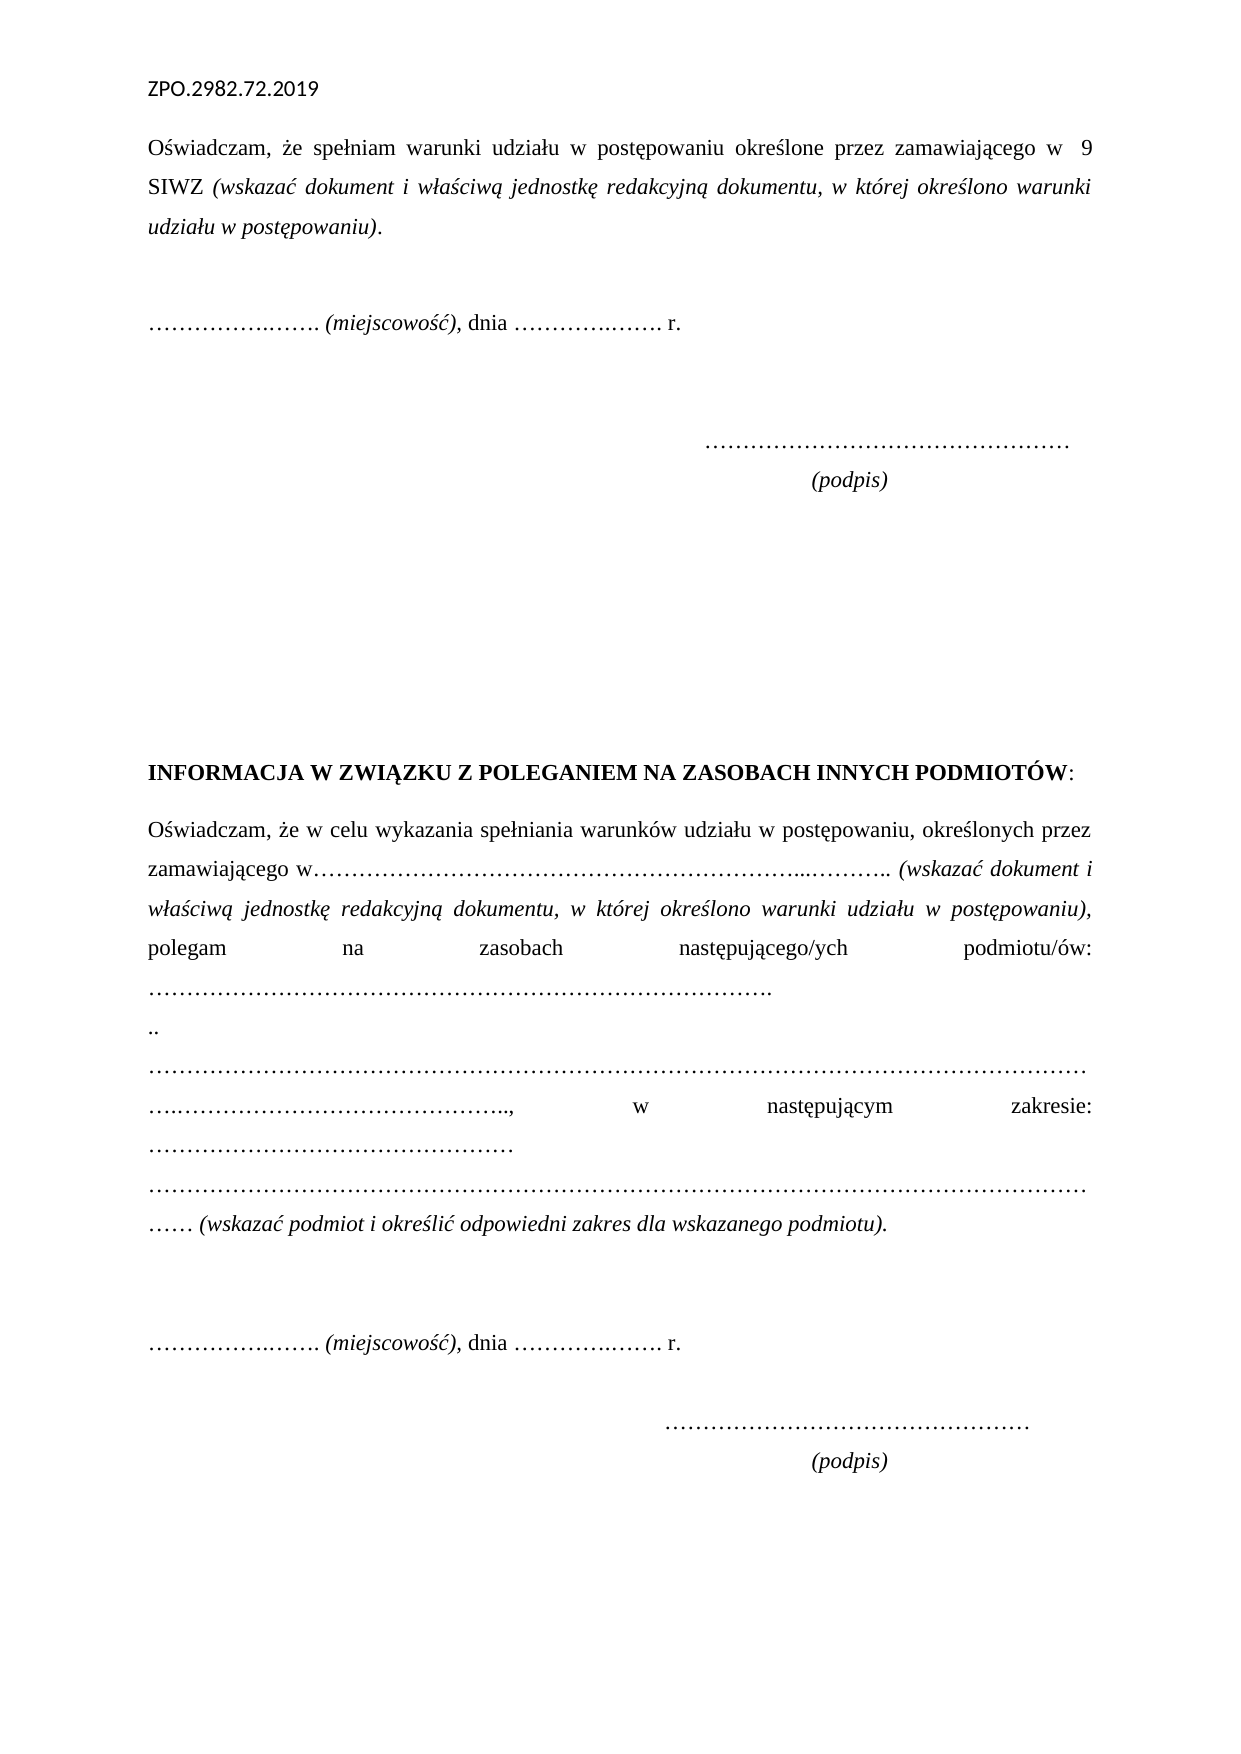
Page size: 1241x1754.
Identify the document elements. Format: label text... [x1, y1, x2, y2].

text …………….……. (miejscowość), dnia ………….……. r. [148, 1329, 1093, 1355]
text …………….……. (miejscowość), dnia ………….……. r. [148, 308, 1093, 335]
text (podpis) [738, 466, 1093, 493]
text Oświadczam, że w celu wykazania spełniania warunków udziału w postępowaniu, określonych przez zamawiającego w………………………………………………………...……….. (wskazać dokument i właściwą jednostkę redakcyjną dokumentu, w której określono warunki udziału w postępowaniu), polegam na zasobach następującego/ych podmiotu/ów: ………………………………………………………………………. [148, 816, 1093, 1000]
text INFORMACJA W ZWIĄZKU Z POLEGANIEM NA ZASOBACH INNYCH PODMIOTÓW: [148, 759, 1093, 786]
text ..……………………………………………………………………………………………………………….…………………………………….., w następującym zakresie: ………………………………………… [148, 1013, 1093, 1158]
text Oświadczam, że spełniam warunki udziału w postępowaniu określone przez zamawiającego w 9 SIWZ (wskazać dokument i właściwą jednostkę redakcyjną dokumentu, w której określono warunki udziału w postępowaniu). [148, 134, 1093, 239]
text ………………………………………… [148, 1408, 1093, 1434]
text ………………………………………… [148, 427, 1093, 453]
text ………………………………………………………………………………………………………………… (wskazać podmiot i określić odpowiedni zakres dla wskazanego podmiotu). [148, 1171, 1093, 1237]
text (podpis) [738, 1447, 1093, 1474]
